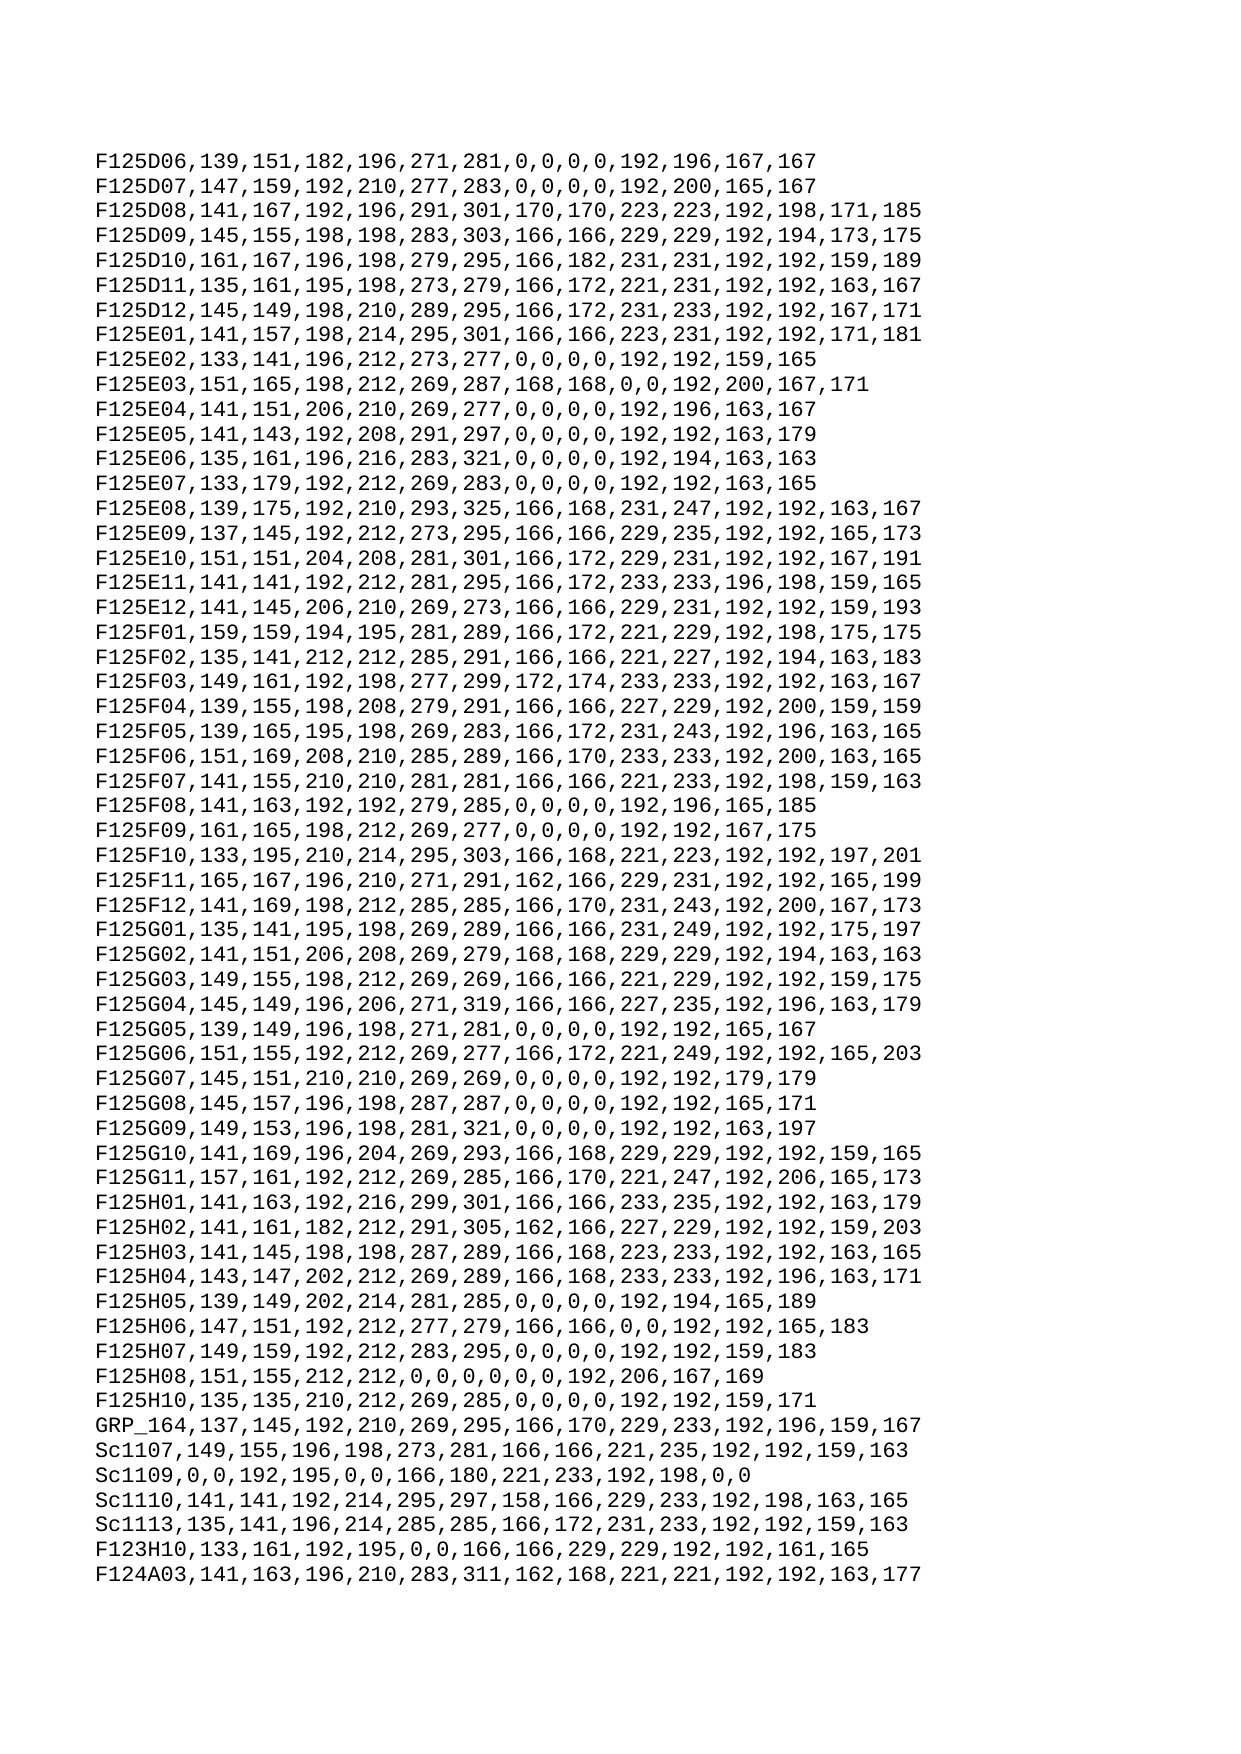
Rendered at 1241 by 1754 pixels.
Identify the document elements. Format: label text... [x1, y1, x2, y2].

text F125G06,151,155,192,212,269,277,166,172,221,249,192,192,165,203 [95, 1042, 1146, 1067]
text F125H04,143,147,202,212,269,289,166,168,233,233,192,196,163,171 [95, 1266, 1146, 1290]
text F125F08,141,163,192,192,279,285,0,0,0,0,192,196,165,185 [95, 794, 1146, 819]
text F125F03,149,161,192,198,277,299,172,174,233,233,192,192,163,167 [95, 671, 1146, 695]
text F125G03,149,155,198,212,269,269,166,166,221,229,192,192,159,175 [95, 968, 1146, 993]
text F125H06,147,151,192,212,277,279,166,166,0,0,192,192,165,183 [95, 1315, 1146, 1340]
text F125H03,141,145,198,198,287,289,166,168,223,233,192,192,163,165 [95, 1241, 1146, 1266]
text F125G02,141,151,206,208,269,279,168,168,229,229,192,194,163,163 [95, 943, 1146, 968]
text F125E06,135,161,196,216,283,321,0,0,0,0,192,194,163,163 [95, 447, 1146, 472]
text F125E05,141,143,192,208,291,297,0,0,0,0,192,192,163,179 [95, 423, 1146, 447]
text F125D08,141,167,192,196,291,301,170,170,223,223,192,198,171,185 [95, 199, 1146, 224]
text F125E07,133,179,192,212,269,283,0,0,0,0,192,192,163,165 [95, 472, 1146, 497]
text F125D12,145,149,198,210,289,295,166,172,231,233,192,192,167,171 [95, 299, 1146, 323]
text Sc1109,0,0,192,195,0,0,166,180,221,233,192,198,0,0 [95, 1464, 1146, 1489]
text F125F02,135,141,212,212,285,291,166,166,221,227,192,194,163,183 [95, 646, 1146, 671]
text F125F09,161,165,198,212,269,277,0,0,0,0,192,192,167,175 [95, 819, 1146, 844]
text F124A03,141,163,196,210,283,311,162,168,221,221,192,192,163,177 [95, 1563, 1146, 1588]
text F125G04,145,149,196,206,271,319,166,166,227,235,192,196,163,179 [95, 993, 1146, 1018]
text F125E02,133,141,196,212,273,277,0,0,0,0,192,192,159,165 [95, 348, 1146, 373]
text F125F01,159,159,194,195,281,289,166,172,221,229,192,198,175,175 [95, 621, 1146, 646]
text Sc1113,135,141,196,214,285,285,166,172,231,233,192,192,159,163 [95, 1513, 1146, 1538]
text F125E04,141,151,206,210,269,277,0,0,0,0,192,196,163,167 [95, 398, 1146, 423]
text Sc1107,149,155,196,198,273,281,166,166,221,235,192,192,159,163 [95, 1439, 1146, 1464]
text GRP_164,137,145,192,210,269,295,166,170,229,233,192,196,159,167 [95, 1414, 1146, 1439]
text F125G01,135,141,195,198,269,289,166,166,231,249,192,192,175,197 [95, 918, 1146, 943]
text F125E11,141,141,192,212,281,295,166,172,233,233,196,198,159,165 [95, 571, 1146, 596]
text F125E01,141,157,198,214,295,301,166,166,223,231,192,192,171,181 [95, 323, 1146, 348]
text F125G11,157,161,192,212,269,285,166,170,221,247,192,206,165,173 [95, 1166, 1146, 1191]
text F125E03,151,165,198,212,269,287,168,168,0,0,192,200,167,171 [95, 373, 1146, 398]
text F125E10,151,151,204,208,281,301,166,172,229,231,192,192,167,191 [95, 547, 1146, 571]
text F125G05,139,149,196,198,271,281,0,0,0,0,192,192,165,167 [95, 1018, 1146, 1042]
text F125E08,139,175,192,210,293,325,166,168,231,247,192,192,163,167 [95, 497, 1146, 522]
text F125D10,161,167,196,198,279,295,166,182,231,231,192,192,159,189 [95, 249, 1146, 274]
text Sc1110,141,141,192,214,295,297,158,166,229,233,192,198,163,165 [95, 1489, 1146, 1513]
text F125F11,165,167,196,210,271,291,162,166,229,231,192,192,165,199 [95, 869, 1146, 894]
text F125F12,141,169,198,212,285,285,166,170,231,243,192,200,167,173 [95, 894, 1146, 918]
text F125G07,145,151,210,210,269,269,0,0,0,0,192,192,179,179 [95, 1067, 1146, 1092]
text F125H07,149,159,192,212,283,295,0,0,0,0,192,192,159,183 [95, 1340, 1146, 1365]
text F125F04,139,155,198,208,279,291,166,166,227,229,192,200,159,159 [95, 695, 1146, 720]
text F125G10,141,169,196,204,269,293,166,168,229,229,192,192,159,165 [95, 1142, 1146, 1166]
text F123H10,133,161,192,195,0,0,166,166,229,229,192,192,161,165 [95, 1538, 1146, 1563]
text F125D06,139,151,182,196,271,281,0,0,0,0,192,196,167,167 [95, 150, 1146, 175]
text F125F06,151,169,208,210,285,289,166,170,233,233,192,200,163,165 [95, 745, 1146, 770]
text F125D07,147,159,192,210,277,283,0,0,0,0,192,200,165,167 [95, 175, 1146, 199]
text F125F07,141,155,210,210,281,281,166,166,221,233,192,198,159,163 [95, 770, 1146, 794]
text F125G08,145,157,196,198,287,287,0,0,0,0,192,192,165,171 [95, 1092, 1146, 1117]
text F125D11,135,161,195,198,273,279,166,172,221,231,192,192,163,167 [95, 274, 1146, 299]
text F125F10,133,195,210,214,295,303,166,168,221,223,192,192,197,201 [95, 844, 1146, 869]
text F125G09,149,153,196,198,281,321,0,0,0,0,192,192,163,197 [95, 1117, 1146, 1142]
text F125H08,151,155,212,212,0,0,0,0,0,0,192,206,167,169 [95, 1365, 1146, 1389]
text F125H01,141,163,192,216,299,301,166,166,233,235,192,192,163,179 [95, 1191, 1146, 1216]
text F125F05,139,165,195,198,269,283,166,172,231,243,192,196,163,165 [95, 720, 1146, 745]
text F125D09,145,155,198,198,283,303,166,166,229,229,192,194,173,175 [95, 224, 1146, 249]
text F125H05,139,149,202,214,281,285,0,0,0,0,192,194,165,189 [95, 1290, 1146, 1315]
text F125H02,141,161,182,212,291,305,162,166,227,229,192,192,159,203 [95, 1216, 1146, 1241]
text F125E12,141,145,206,210,269,273,166,166,229,231,192,192,159,193 [95, 596, 1146, 621]
text F125E09,137,145,192,212,273,295,166,166,229,235,192,192,165,173 [95, 522, 1146, 547]
text F125H10,135,135,210,212,269,285,0,0,0,0,192,192,159,171 [95, 1389, 1146, 1414]
